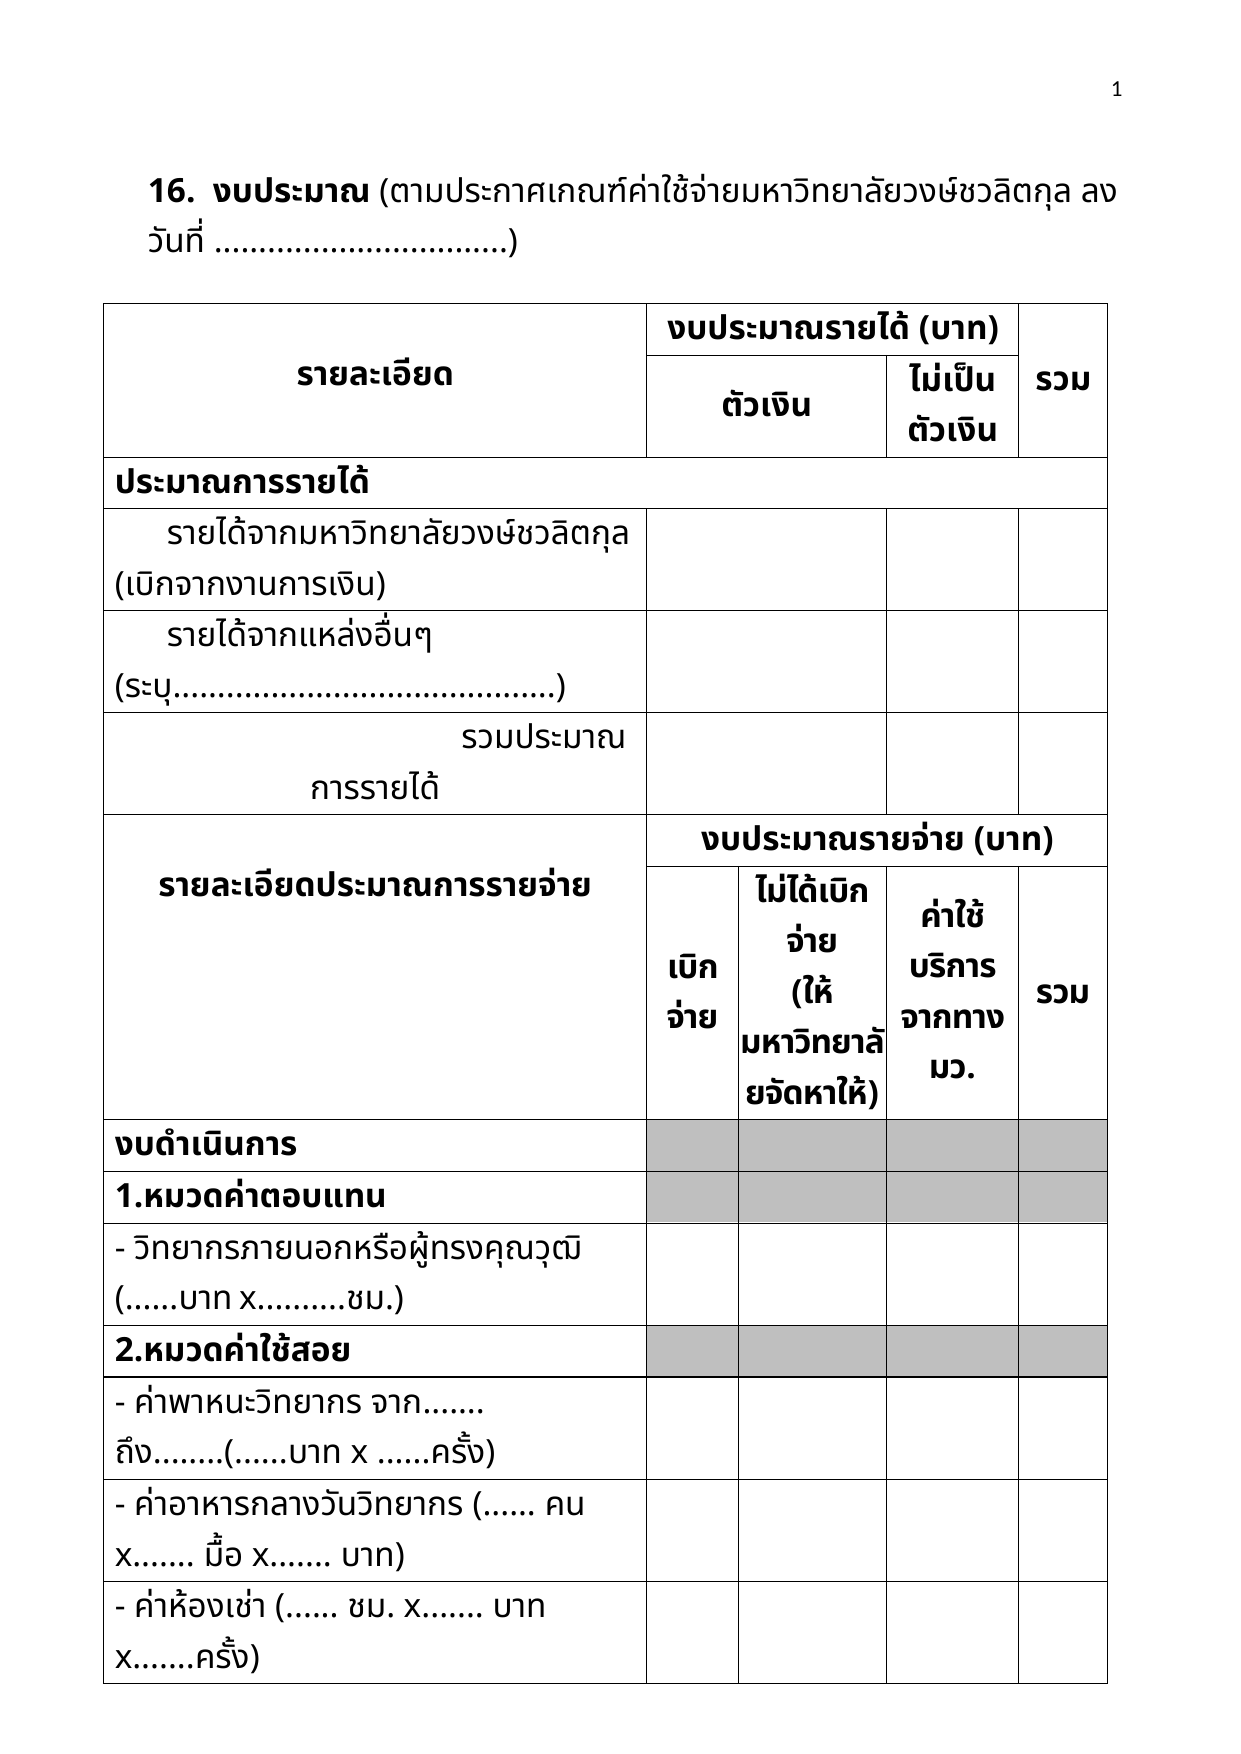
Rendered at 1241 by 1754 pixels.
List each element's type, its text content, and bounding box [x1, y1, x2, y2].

table_cell ประมาณการรายได้ [104, 458, 1107, 508]
table_cell - ค่าอาหารกลางวันวิทยากร (...... คน x....... มื้อ x....... บาท) [104, 1480, 646, 1581]
table_cell [647, 1326, 738, 1376]
table_cell 1.หมวดค่าตอบแทน [104, 1172, 646, 1222]
table_cell [1019, 1120, 1107, 1171]
table_cell [739, 1224, 886, 1325]
table_cell [739, 1582, 886, 1683]
table_cell - ค่าพาหนะวิทยากร จาก....... ถึง........(......บาท x ......ครั้ง) [104, 1378, 646, 1479]
table_cell เบิกจ่าย [647, 867, 738, 1119]
table_cell [647, 1480, 738, 1581]
table_cell ค่าใช้บริการจากทาง มว. [887, 867, 1018, 1119]
table_cell รายได้จากมหาวิทยาลัยวงษ์ชวลิตกุล (เบิกจากงานการเงิน) [104, 509, 646, 610]
table_cell รายได้จากแหล่งอื่นๆ (ระบุ...........................................) [104, 611, 646, 712]
table_cell [739, 1326, 886, 1376]
table_cell [1019, 1326, 1107, 1376]
table_cell งบประมาณรายจ่าย (บาท) [647, 815, 1107, 866]
table_cell [887, 713, 1018, 814]
table_cell [887, 509, 1018, 610]
table_cell [647, 713, 886, 814]
table_cell งบดำเนินการ [104, 1120, 646, 1171]
table_cell [887, 1378, 1018, 1479]
table_cell [887, 1326, 1018, 1376]
table_cell [1019, 1582, 1107, 1683]
table_cell [887, 1224, 1018, 1325]
table_cell ตัวเงิน [647, 356, 886, 457]
table_cell ไม่ได้เบิกจ่าย (ให้มหาวิทยาลัยจัดหาให้) [739, 867, 886, 1119]
table_cell - ค่าห้องเช่า (...... ชม. x....... บาท x.......ครั้ง) [104, 1582, 646, 1683]
table_cell [739, 1378, 886, 1479]
table_cell - วิทยากรภายนอกหรือผู้ทรงคุณวุฒิ (......บาทx..........ชม.) [104, 1224, 646, 1325]
table_cell [647, 611, 886, 712]
table_cell รวม [1019, 867, 1107, 1119]
table_cell [887, 1480, 1018, 1581]
table_cell [647, 1582, 738, 1683]
table_cell รวมประมาณการรายได้ [104, 713, 646, 814]
table_header งบประมาณรายได้ (บาท) [647, 304, 1018, 355]
table_cell [1019, 1172, 1107, 1222]
table_header รวม [1019, 304, 1107, 457]
table_header รายละเอียด [104, 304, 646, 457]
table_cell ไม่เป็นตัวเงิน [887, 356, 1018, 457]
table_cell [1019, 611, 1107, 712]
table_cell [739, 1120, 886, 1171]
table_cell [739, 1172, 886, 1222]
table_cell [1019, 509, 1107, 610]
table_cell [739, 1480, 886, 1581]
table_cell [887, 611, 1018, 712]
table_cell [1019, 1378, 1107, 1479]
table_cell รายละเอียดประมาณการรายจ่าย [104, 815, 646, 1119]
table_cell [1019, 713, 1107, 814]
table_cell [887, 1582, 1018, 1683]
table_cell [647, 1224, 738, 1325]
table_cell [887, 1172, 1018, 1222]
text 16. งบประมาณ (ตามประกาศเกณฑ์ค่าใช้จ่ายมหาวิทยาลัยวงษ์ชวลิตกุล ลงวันที่ .................................) [148, 167, 1122, 268]
table_cell [647, 1378, 738, 1479]
table_cell [647, 509, 886, 610]
table_cell [1019, 1224, 1107, 1325]
table_cell [887, 1120, 1018, 1171]
table_cell [1019, 1480, 1107, 1581]
table_cell 2.หมวดค่าใช้สอย [104, 1326, 646, 1376]
table_cell [647, 1120, 738, 1171]
table_cell [647, 1172, 738, 1222]
